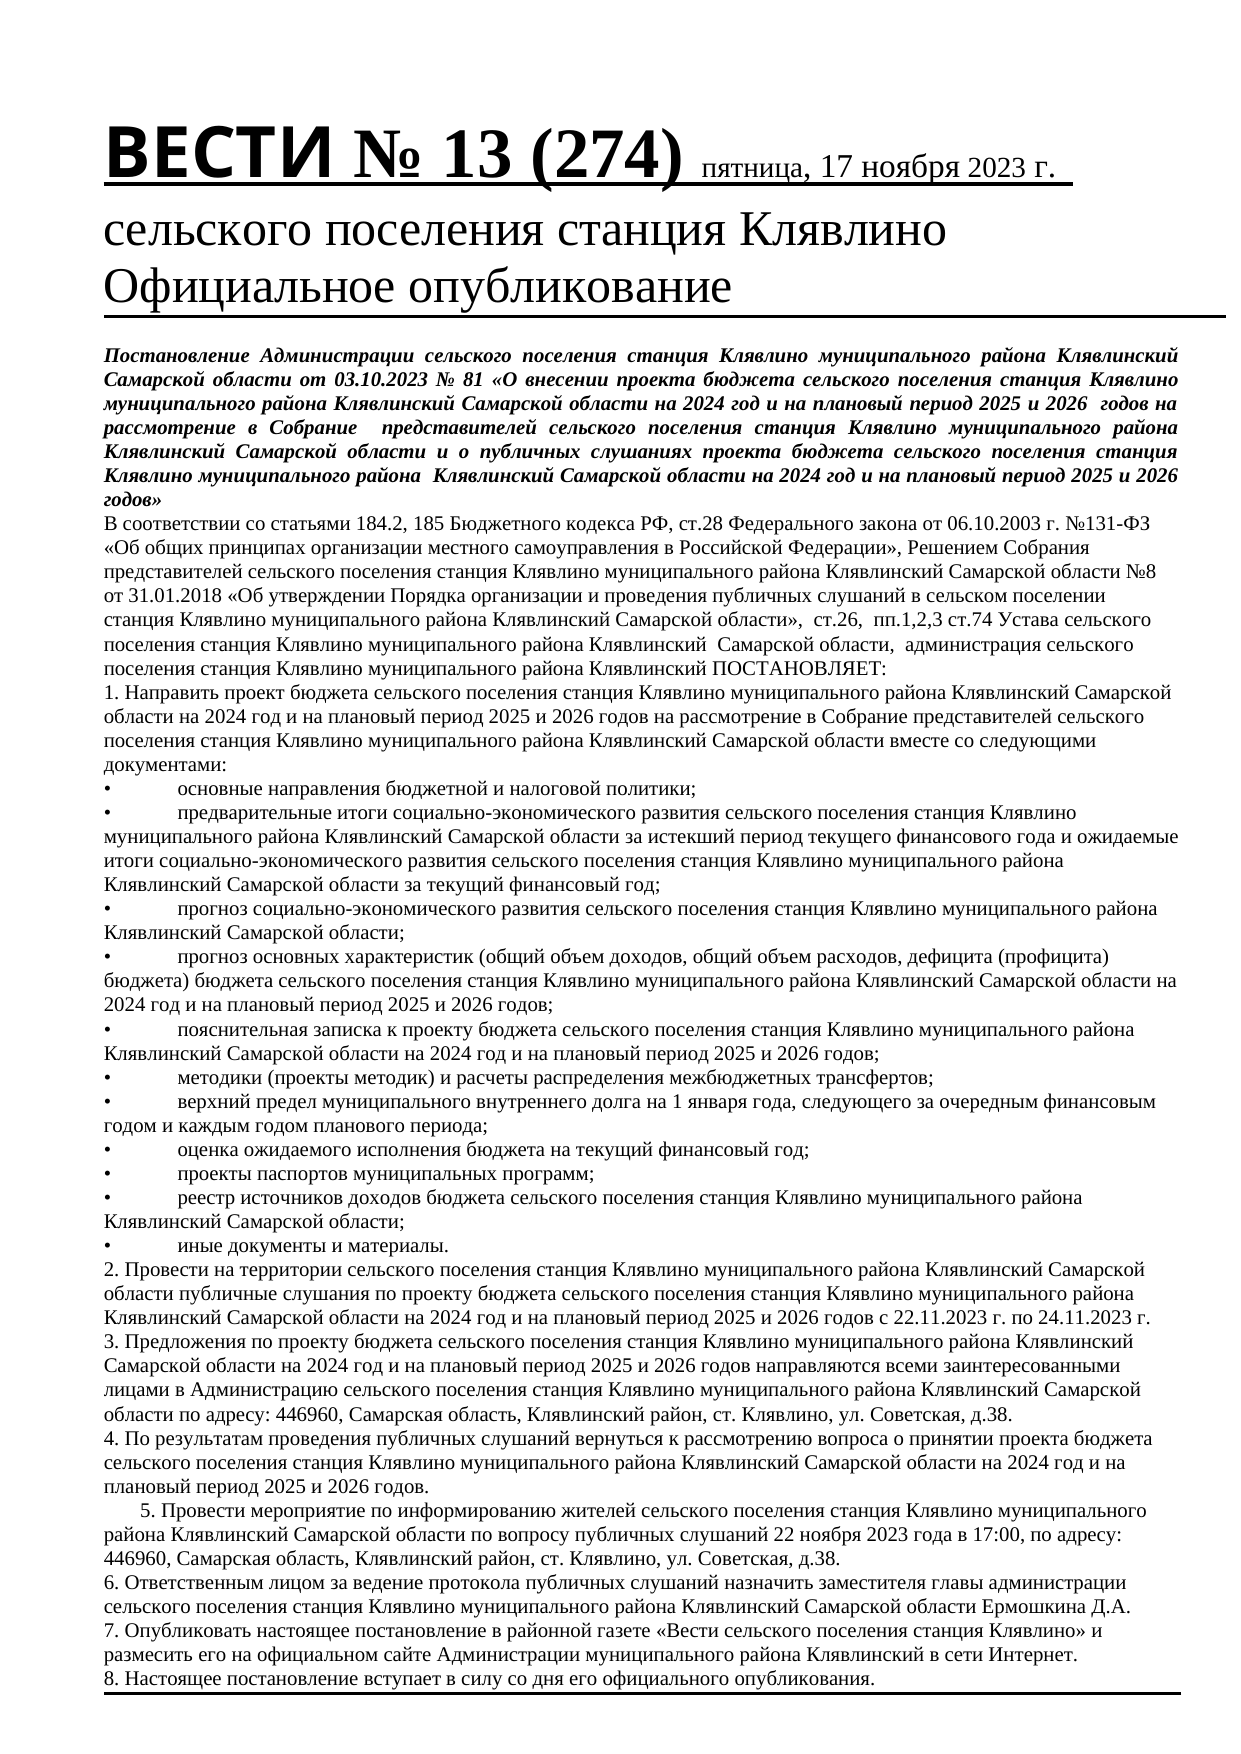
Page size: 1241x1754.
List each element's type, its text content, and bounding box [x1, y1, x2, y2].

text Постановление Администрации сельского поселения станция Клявлино муниципального района Клявлинский Самарской области от 03.10.2023 № 81 «О внесении проекта бюджета сельского поселения станция Клявлино муниципального района Клявлинский Самарской области на 2024 год и на плановый период 2025 и 2026 годов на рассмотрение в Собрание представителей сельского поселения станция Клявлино муниципального района Клявлинский Самарской области и о публичных слушаниях проекта бюджета сельского поселения станция Клявлино муниципального района Клявлинский Самарской области на 2024 год и на плановый период 2025 и 2026 годов» [103, 343, 1181, 511]
text Официальное опубликование [103, 256, 1226, 318]
text • методики (проекты методик) и расчеты распределения межбюджетных трансфертов; [103, 1064, 1181, 1089]
text • верхний предел муниципального внутреннего долга на 1 января года, следующего за очередным финансовым годом и каждым годом планового периода; [103, 1089, 1181, 1137]
text 1. Направить проект бюджета сельского поселения станция Клявлино муниципального района Клявлинский Самарской области на 2024 год и на плановый период 2025 и 2026 годов на рассмотрение в Собрание представителей сельского поселения станция Клявлино муниципального района Клявлинский Самарской области вместе со следующими документами: [103, 679, 1181, 776]
text • оценка ожидаемого исполнения бюджета на текущий финансовый год; [103, 1137, 1181, 1161]
text 2. Провести на территории сельского поселения станция Клявлино муниципального района Клявлинский Самарской области публичные слушания по проекту бюджета сельского поселения станция Клявлино муниципального района Клявлинский Самарской области на 2024 год и на плановый период 2025 и 2026 годов с 22.11.2023 г. по 24.11.2023 г. [103, 1257, 1181, 1329]
text В соответствии со статьями 184.2, 185 Бюджетного кодекса РФ, ст.28 Федерального закона от 06.10.2003 г. №131-ФЗ «Об общих принципах организации местного самоуправления в Российской Федерации», Решением Собрания представителей сельского поселения станция Клявлино муниципального района Клявлинский Самарской области №8 от 31.01.2018 «Об утверждении Порядка организации и проведения публичных слушаний в сельском поселении станция Клявлино муниципального района Клявлинский Самарской области», ст.26, пп.1,2,3 ст.74 Устава сельского поселения станция Клявлино муниципального района Клявлинский Самарской области, администрация сельского поселения станция Клявлино муниципального района Клявлинский ПОСТАНОВЛЯЕТ: [103, 511, 1181, 679]
text • пояснительная записка к проекту бюджета сельского поселения станция Клявлино муниципального района Клявлинский Самарской области на 2024 год и на плановый период 2025 и 2026 годов; [103, 1016, 1181, 1064]
text • основные направления бюджетной и налоговой политики; [103, 776, 1181, 800]
text • прогноз основных характеристик (общий объем доходов, общий объем расходов, дефицита (профицита) бюджета) бюджета сельского поселения станция Клявлино муниципального района Клявлинский Самарской области на 2024 год и на плановый период 2025 и 2026 годов; [103, 944, 1181, 1016]
text • предварительные итоги социально-экономического развития сельского поселения станция Клявлино муниципального района Клявлинский Самарской области за истекший период текущего финансового года и ожидаемые итоги социально-экономического развития сельского поселения станция Клявлино муниципального района Клявлинский Самарской области за текущий финансовый год; [103, 800, 1181, 896]
text 8. Настоящее постановление вступает в силу со дня его официального опубликования. [103, 1666, 1181, 1695]
text • иные документы и материалы. [103, 1233, 1181, 1257]
text 7. Опубликовать настоящее постановление в районной газете «Вести сельского поселения станция Клявлино» и размесить его на официальном сайте Администрации муниципального района Клявлинский в сети Интернет. [103, 1618, 1181, 1666]
text 3. Предложения по проекту бюджета сельского поселения станция Клявлино муниципального района Клявлинский Самарской области на 2024 год и на плановый период 2025 и 2026 годов направляются всеми заинтересованными лицами в Администрацию сельского поселения станция Клявлино муниципального района Клявлинский Самарской области по адресу: 446960, Самарская область, Клявлинский район, ст. Клявлино, ул. Советская, д.38. [103, 1329, 1181, 1426]
text • реестр источников доходов бюджета сельского поселения станция Клявлино муниципального района Клявлинский Самарской области; [103, 1185, 1181, 1233]
text • проекты паспортов муниципальных программ; [103, 1161, 1181, 1185]
text 6. Ответственным лицом за ведение протокола публичных слушаний назначить заместителя главы администрации сельского поселения станция Клявлино муниципального района Клявлинский Самарской области Ермошкина Д.А. [103, 1570, 1181, 1618]
text 4. По результатам проведения публичных слушаний вернуться к рассмотрению вопроса о принятии проекта бюджета сельского поселения станция Клявлино муниципального района Клявлинский Самарской области на 2024 год и на плановый период 2025 и 2026 годов. [103, 1426, 1181, 1498]
text ВЕСТИ № 13 (274) пятница, 17 ноября 2023 г. сельского поселения станция Клявлино [103, 102, 1226, 256]
text • прогноз социально-экономического развития сельского поселения станция Клявлино муниципального района Клявлинский Самарской области; [103, 896, 1181, 944]
text 5. Провести мероприятие по информированию жителей сельского поселения станция Клявлино муниципального района Клявлинский Самарской области по вопросу публичных слушаний 22 ноября 2023 года в 17:00, по адресу: 446960, Самарская область, Клявлинский район, ст. Клявлино, ул. Советская, д.38. [103, 1498, 1181, 1570]
